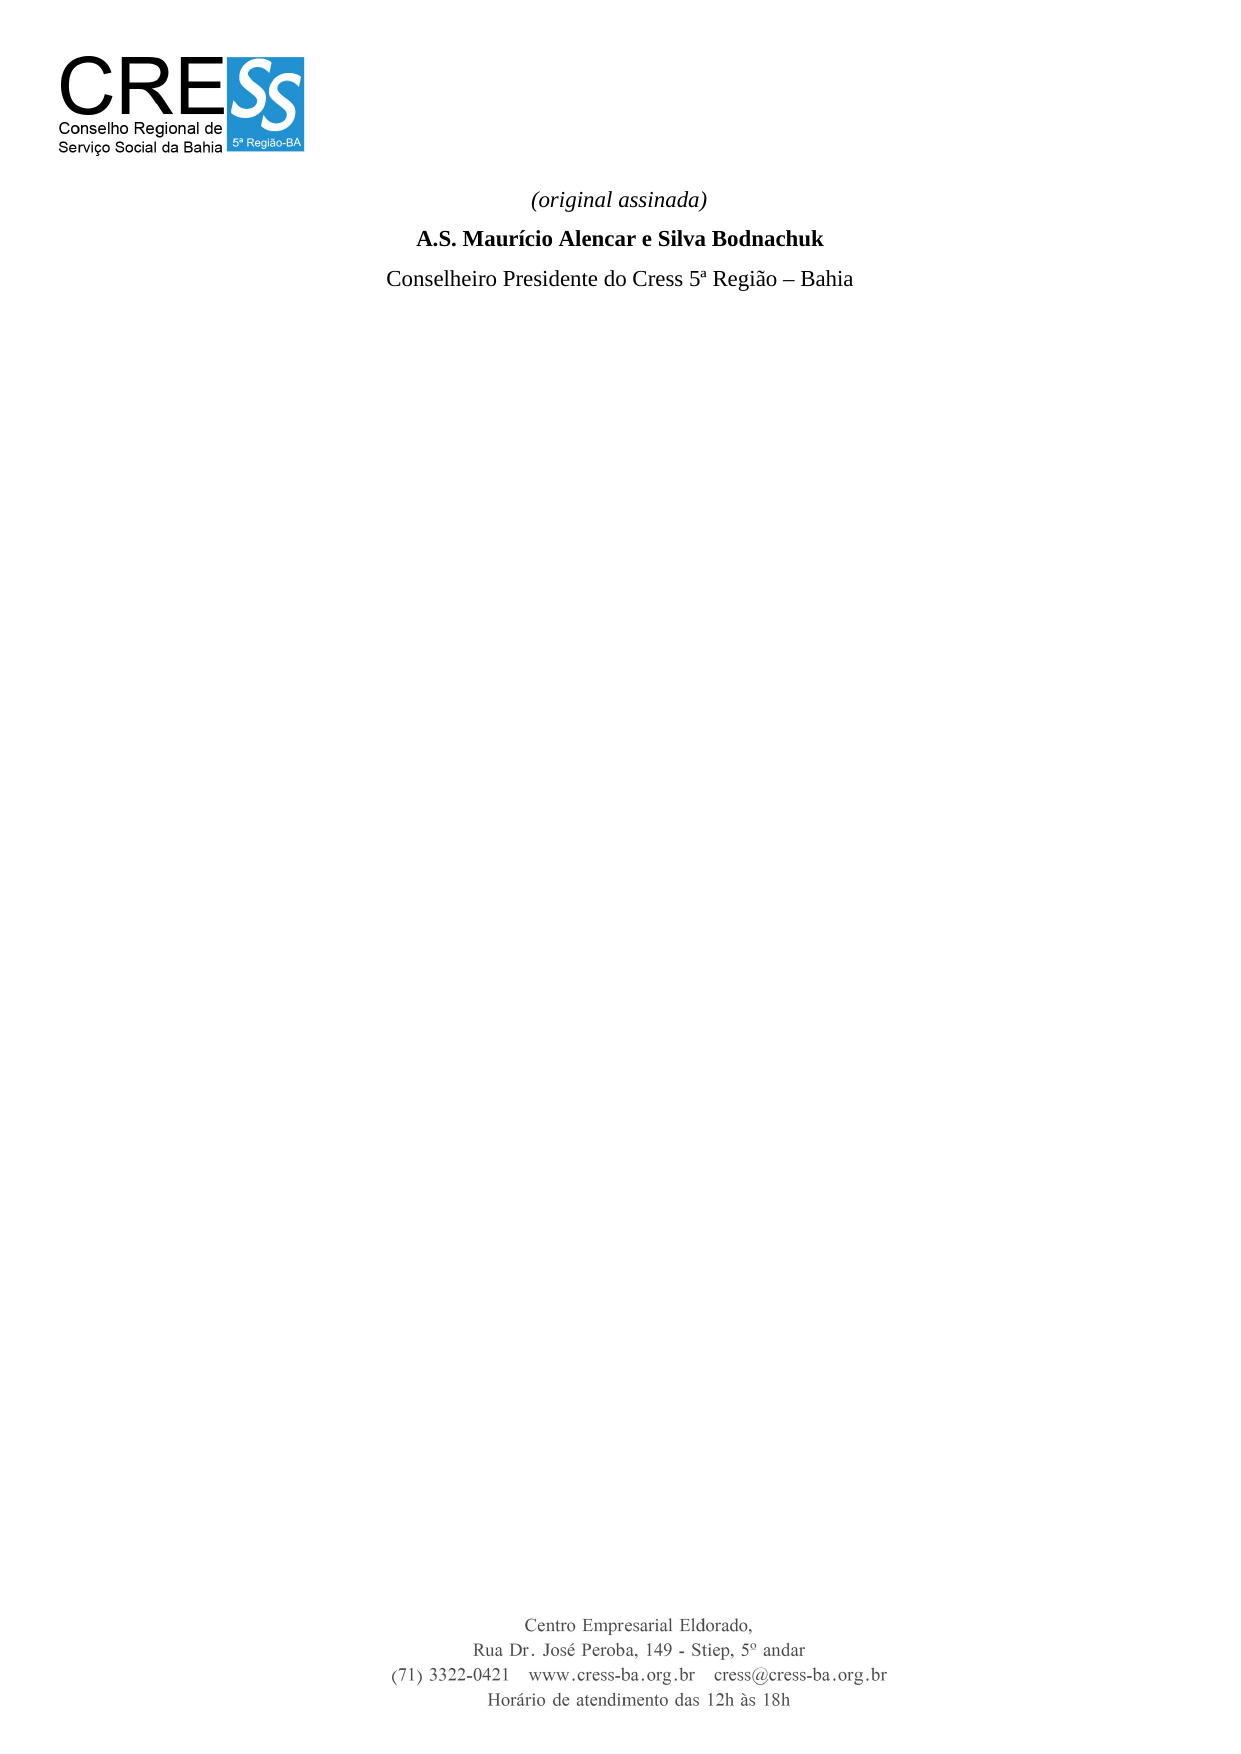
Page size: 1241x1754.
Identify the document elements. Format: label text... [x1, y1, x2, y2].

text (original assinada) [177, 186, 1063, 212]
text A.S. Maurício Alencar e Silva Bodnachuk [177, 225, 1063, 252]
text Conselheiro Presidente do Cress 5ª Região – Bahia [177, 265, 1063, 291]
picture [0, 0, 1241, 1754]
